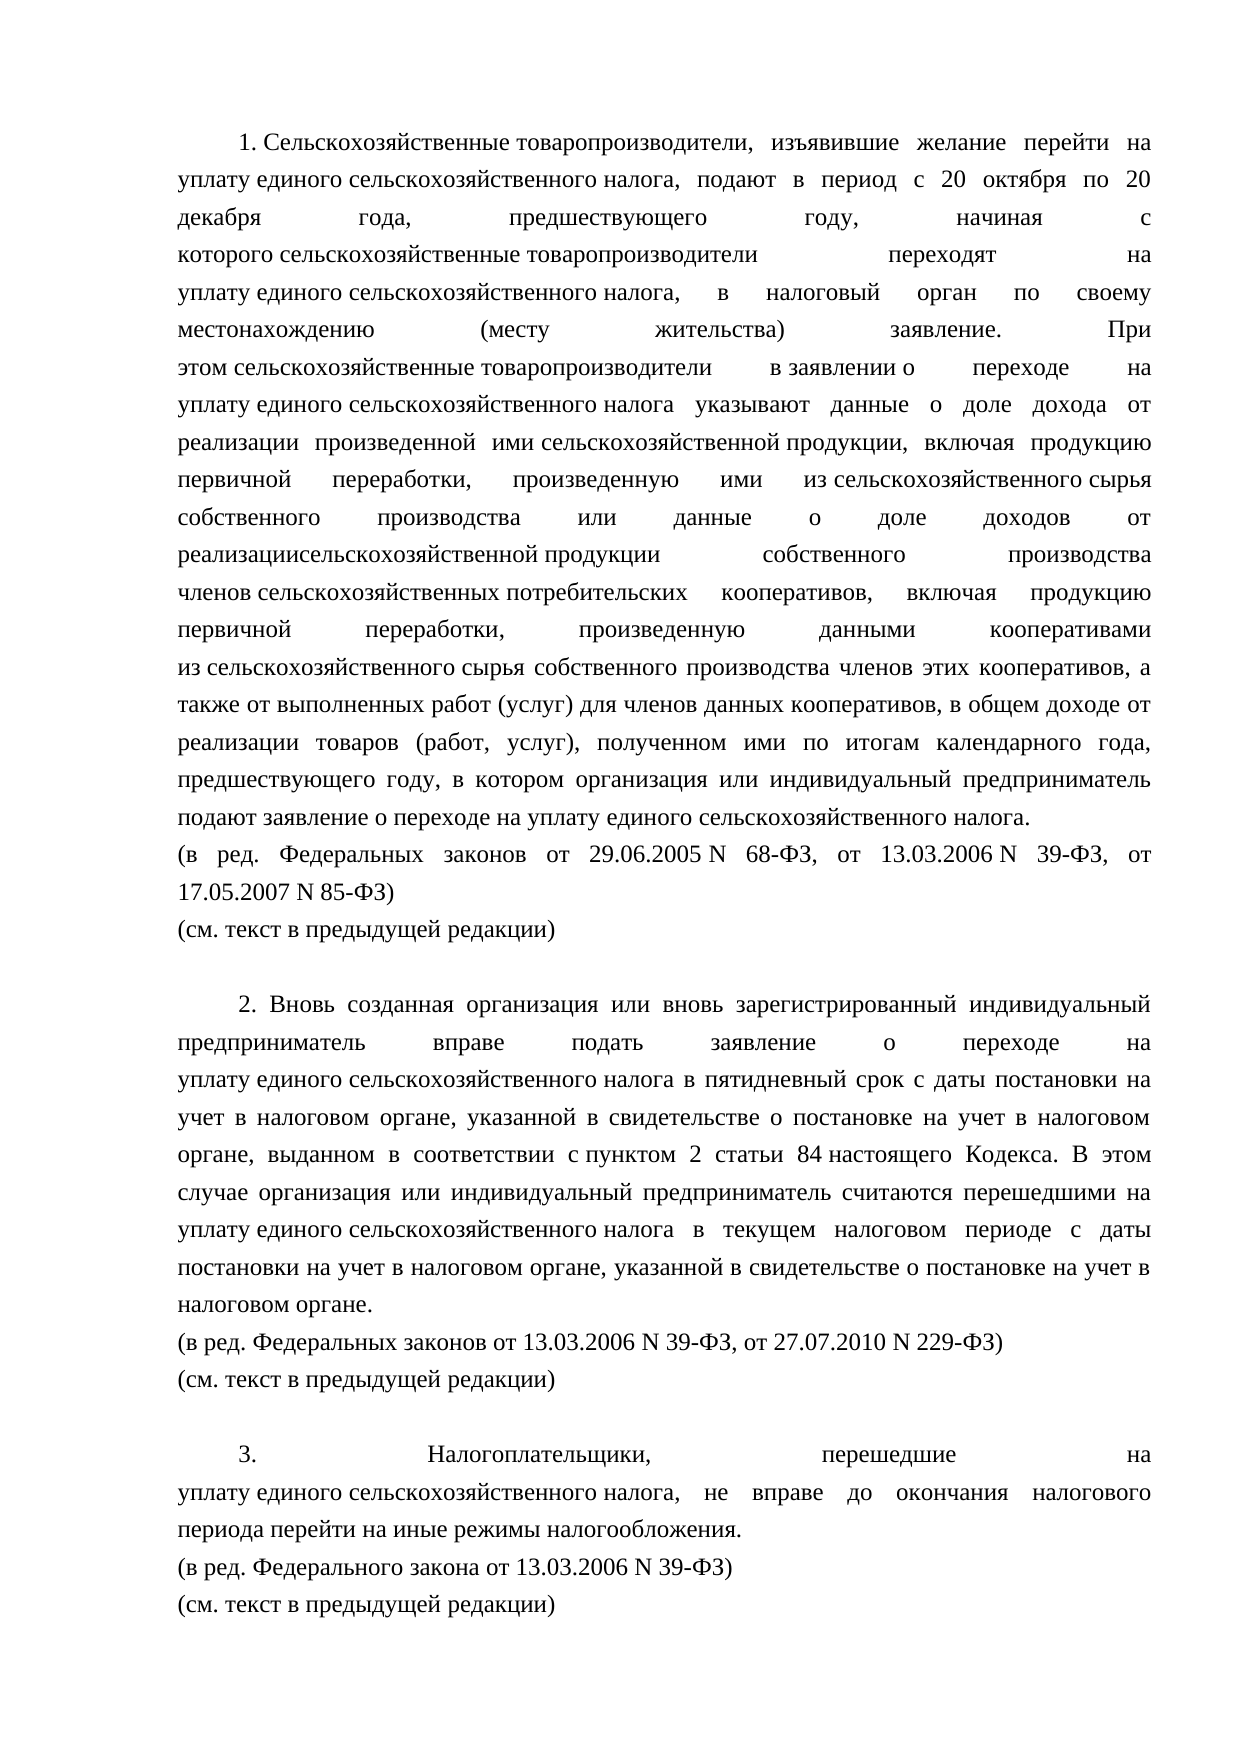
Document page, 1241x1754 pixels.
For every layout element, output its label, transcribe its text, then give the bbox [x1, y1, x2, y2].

text 2. Вновь созданная организация или вновь зарегистрированный индивидуальный предприниматель вправе подать заявление о переходе на уплату единого сельскохозяйственного налога в пятидневный срок с даты постановки на учет в налоговом органе, указанной в свидетельстве о постановке на учет в налоговом органе, выданном в соответствии с пунктом 2 статьи 84 настоящего Кодекса. В этом случае организация или индивидуальный предприниматель считаются перешедшими на уплату единого сельскохозяйственного налога в текущем налоговом периоде с даты постановки на учет в налоговом органе, указанной в свидетельстве о постановке на учет в налоговом органе. [177, 981, 1152, 1318]
text (в ред. Федерального закона от 13.03.2006 N 39-ФЗ) [177, 1543, 1152, 1581]
text 1. Сельскохозяйственные товаропроизводители, изъявившие желание перейти на уплату единого сельскохозяйственного налога, подают в период с 20 октября по 20 декабря года, предшествующего году, начиная с которого сельскохозяйственные товаропроизводители переходят на уплату единого сельскохозяйственного налога, в налоговый орган по своему местонахождению (месту жительства) заявление. При этом сельскохозяйственные товаропроизводители в заявлении о переходе на уплату единого сельскохозяйственного налога указывают данные о доле дохода от реализации произведенной ими сельскохозяйственной продукции, включая продукцию первичной переработки, произведенную ими из сельскохозяйственного сырья собственного производства или данные о доле доходов от реализациисельскохозяйственной продукции собственного производства членов сельскохозяйственных потребительских кооперативов, включая продукцию первичной переработки, произведенную данными кооперативами из сельскохозяйственного сырья собственного производства членов этих кооперативов, а также от выполненных работ (услуг) для членов данных кооперативов, в общем доходе от реализации товаров (работ, услуг), полученном ими по итогам календарного года, предшествующего году, в котором организация или индивидуальный предприниматель подают заявление о переходе на уплату единого сельскохозяйственного налога. [177, 118, 1152, 831]
text 3. Налогоплательщики, перешедшие на уплату единого сельскохозяйственного налога, не вправе до окончания налогового периода перейти на иные режимы налогообложения. [177, 1431, 1152, 1543]
text (в ред. Федеральных законов от 13.03.2006 N 39-ФЗ, от 27.07.2010 N 229-ФЗ) [177, 1318, 1152, 1356]
text (см. текст в предыдущей редакции) [177, 1356, 1152, 1393]
text (см. текст в предыдущей редакции) [177, 906, 1152, 943]
text (в ред. Федеральных законов от 29.06.2005 N 68-ФЗ, от 13.03.2006 N 39-ФЗ, от 17.05.2007 N 85-ФЗ) [177, 831, 1152, 906]
text (см. текст в предыдущей редакции) [177, 1581, 1152, 1618]
